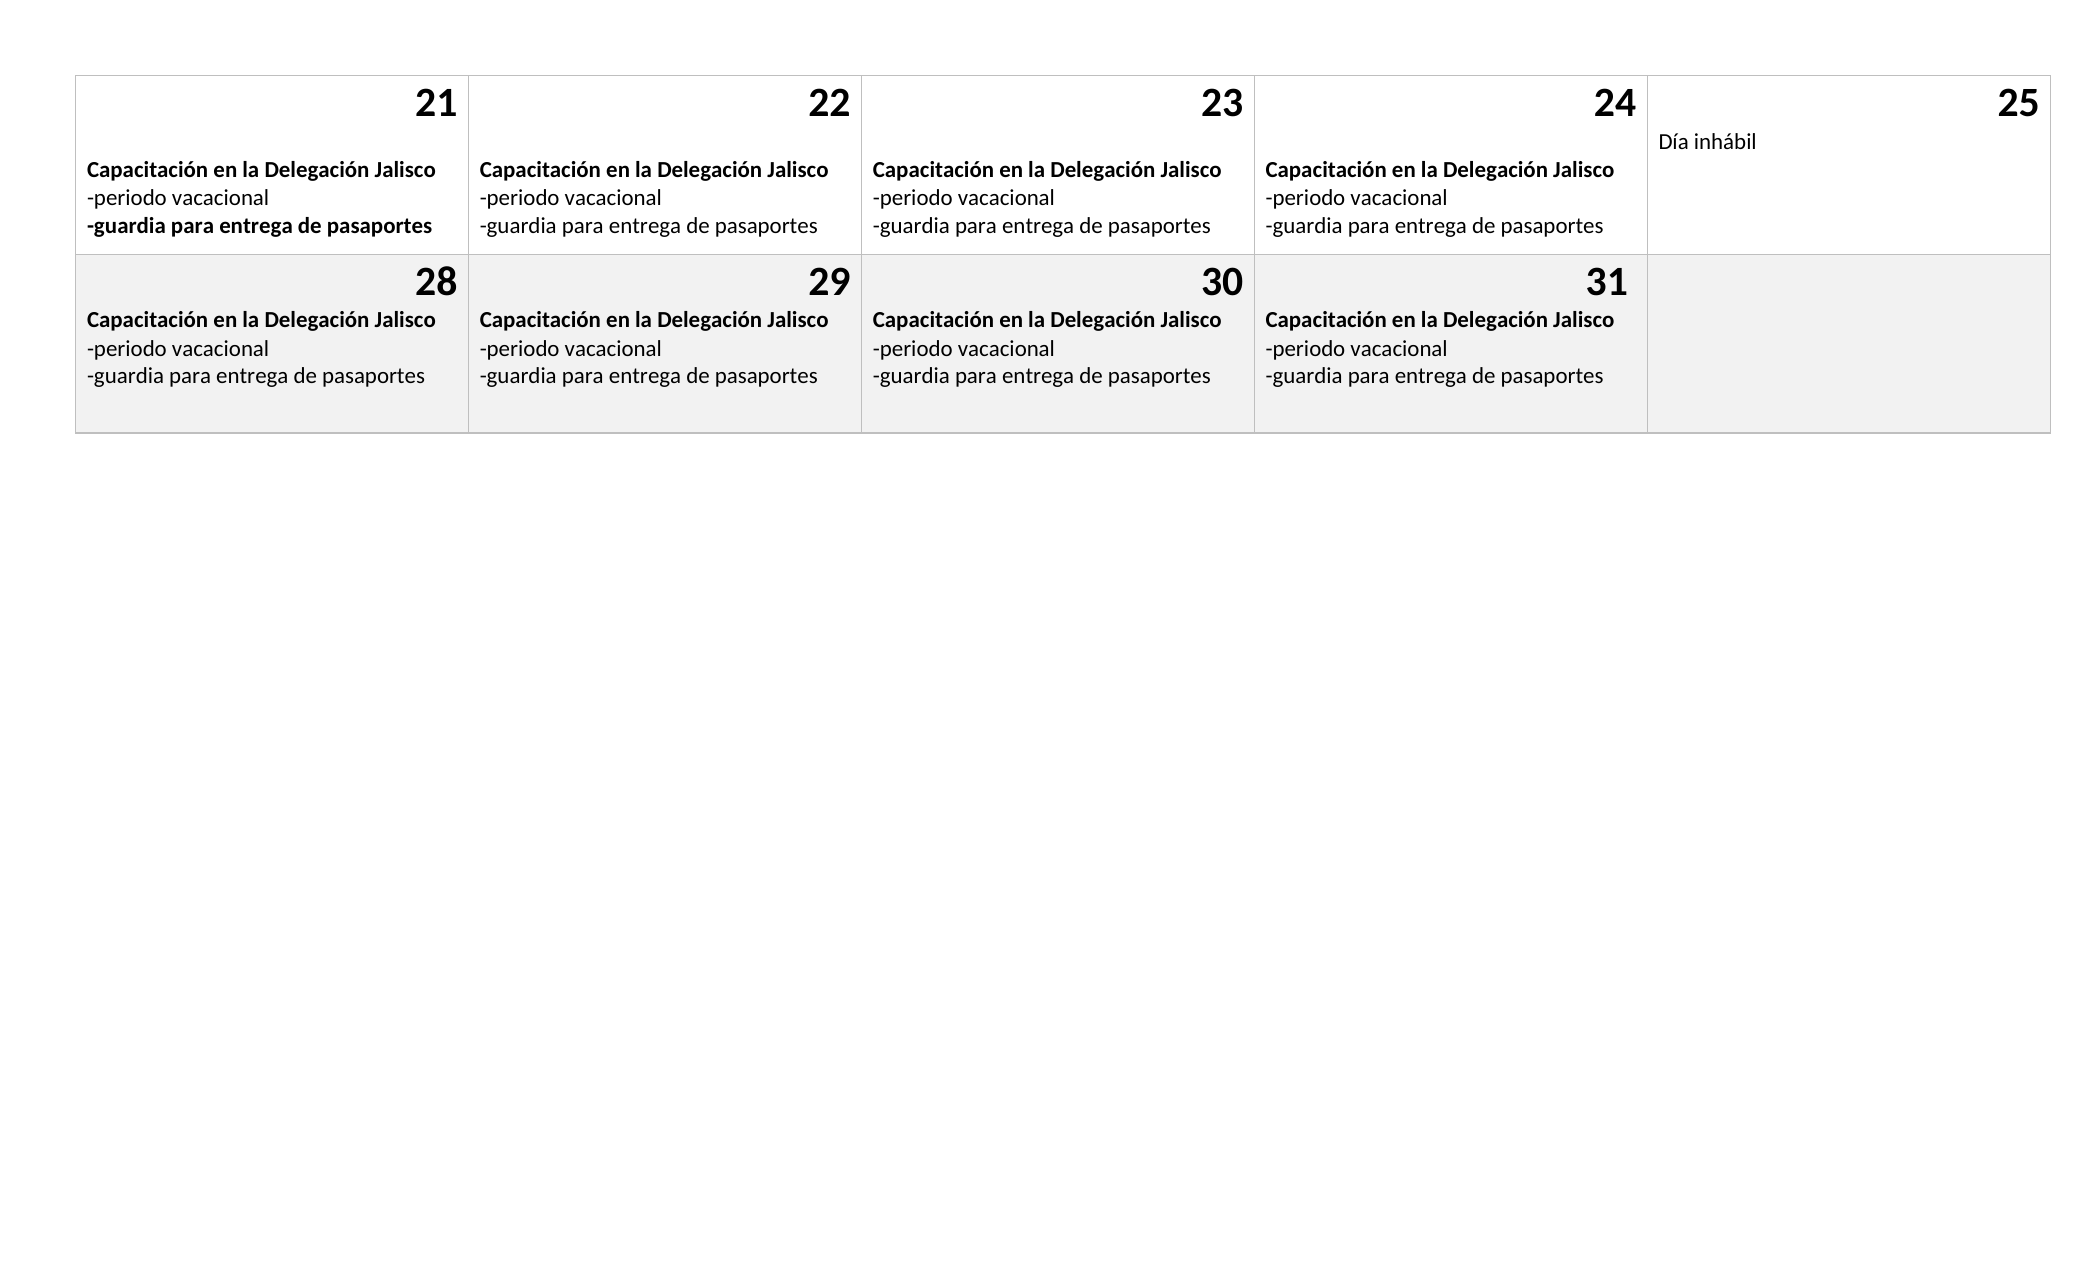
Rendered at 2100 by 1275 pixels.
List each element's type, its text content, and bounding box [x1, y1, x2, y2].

table_cell 29 Capacitación en la Delegación Jalisco -periodo vacacional -guardia para entrega de pasaportes [469, 255, 861, 432]
table_cell 28 Capacitación en la Delegación Jalisco -periodo vacacional -guardia para entrega de pasaportes [76, 255, 468, 432]
table_cell 24 Capacitación en la Delegación Jalisco -periodo vacacional -guardia para entrega de pasaportes [1255, 76, 1647, 254]
table_cell 31 Capacitación en la Delegación Jalisco -periodo vacacional -guardia para entrega de pasaportes [1255, 255, 1647, 432]
table_cell 30 Capacitación en la Delegación Jalisco -periodo vacacional -guardia para entrega de pasaportes [862, 255, 1254, 432]
table_cell 22 Capacitación en la Delegación Jalisco -periodo vacacional -guardia para entrega de pasaportes [469, 76, 861, 254]
table_cell 25 Día inhábil [1648, 76, 2050, 254]
table_cell 21 Capacitación en la Delegación Jalisco -periodo vacacional -guardia para entrega de pasaportes [76, 76, 468, 254]
table_cell [1648, 255, 2050, 432]
table_cell 23 Capacitación en la Delegación Jalisco -periodo vacacional -guardia para entrega de pasaportes [862, 76, 1254, 254]
